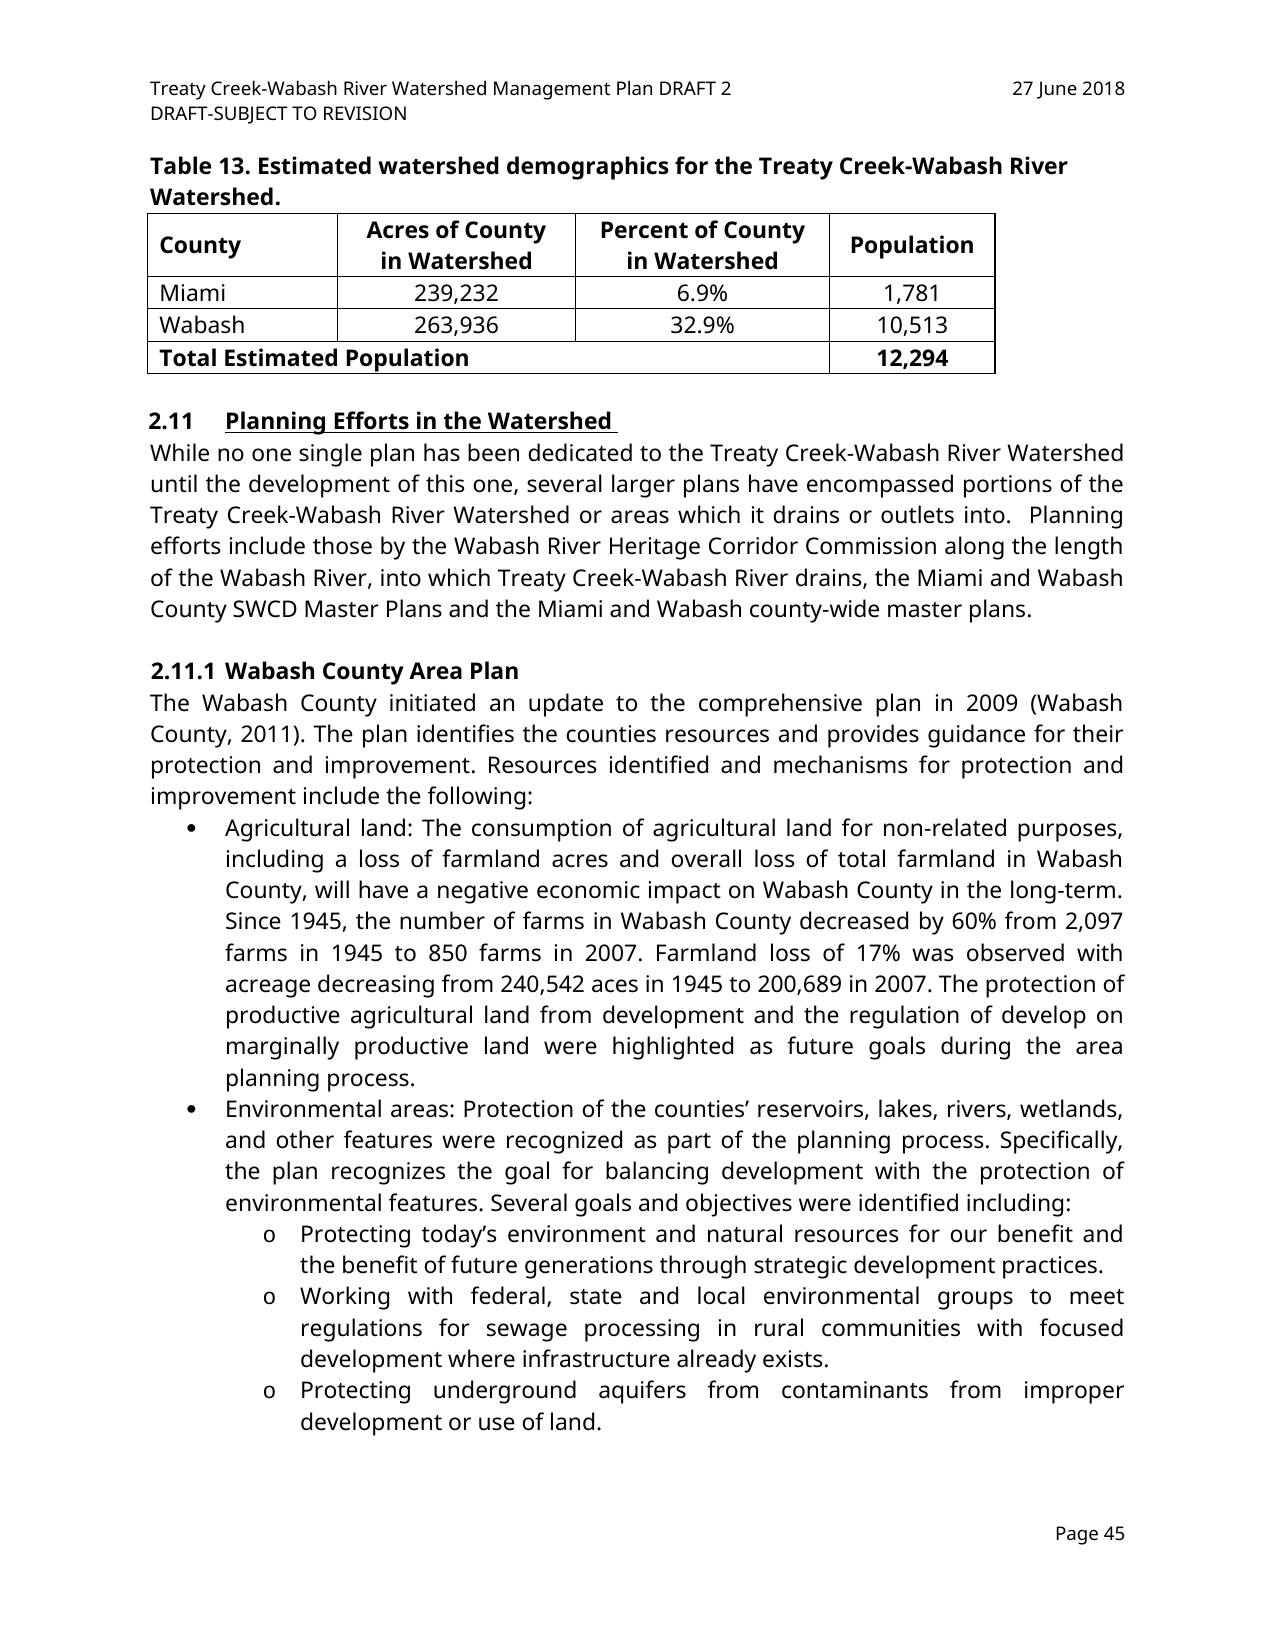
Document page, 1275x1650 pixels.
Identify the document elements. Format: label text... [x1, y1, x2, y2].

subtitle Planning Efforts in the Watershed [148, 405, 1125, 436]
list Agricultural land: The consumption of agricultural land for non-related purposes, including a loss of farmland acres and overall loss of total farmland in Wabash County, will have a negative economic impact on Wabash County in the long-term. Since 1945, the number of farms in Wabash County decreased by 60% from 2,097 farms in 1945 to 850 farms in 2007. Farmland loss of 17% was observed with acreage decreasing from 240,542 aces in 1945 to 200,689 in 2007. The protection of productive agricultural land from development and the regulation of develop on marginally productive land were highlighted as future goals during the area planning process. [187, 811, 1125, 1093]
table_cell Total Estimated Population [148, 342, 829, 373]
text The Wabash County initiated an update to the comprehensive plan in 2009 (Wabash County, 2011). The plan identifies the counties resources and provides guidance for their protection and improvement. Resources identified and mechanisms for protection and improvement include the following: [150, 686, 1125, 811]
table_cell Miami [148, 277, 337, 308]
table_header Percent of County in Watershed [576, 214, 829, 276]
list Environmental areas: Protection of the counties’ reservoirs, lakes, rivers, wetlands, and other features were recognized as part of the planning process. Specifically, the plan recognizes the goal for balancing development with the protection of environmental features. Several goals and objectives were identified including: [187, 1093, 1125, 1218]
text While no one single plan has been dedicated to the Treaty Creek-Wabash River Watershed until the development of this one, several larger plans have encompassed portions of the Treaty Creek-Wabash River Watershed or areas which it drains or outlets into. Planning efforts include those by the Wabash River Heritage Corridor Commission along the length of the Wabash River, into which Treaty Creek-Wabash River drains, the Miami and Wabash County SWCD Master Plans and the Miami and Wabash county-wide master plans. [150, 436, 1125, 624]
subtitle Wabash County Area Plan [151, 655, 1125, 686]
list Protecting today’s environment and natural resources for our benefit and the benefit of future generations through strategic development practices. [262, 1218, 1125, 1280]
table_header Population [830, 214, 994, 276]
list Working with federal, state and local environmental groups to meet regulations for sewage processing in rural communities with focused development where infrastructure already exists. [262, 1280, 1125, 1374]
table_cell 1,781 [830, 277, 994, 308]
table_cell Wabash [148, 309, 337, 341]
table_cell 12,294 [830, 342, 994, 373]
table_header Acres of County in Watershed [338, 214, 575, 276]
text Table 13. Estimated watershed demographics for the Treaty Creek-Wabash River Watershed. [150, 150, 1125, 212]
table_cell 10,513 [830, 309, 994, 341]
table_header County [148, 214, 337, 276]
table_cell 263,936 [338, 309, 575, 341]
table_cell 239,232 [338, 277, 575, 308]
table_cell 32.9% [576, 309, 829, 341]
table_cell 6.9% [576, 277, 829, 308]
list Protecting underground aquifers from contaminants from improper development or use of land. [262, 1374, 1125, 1437]
